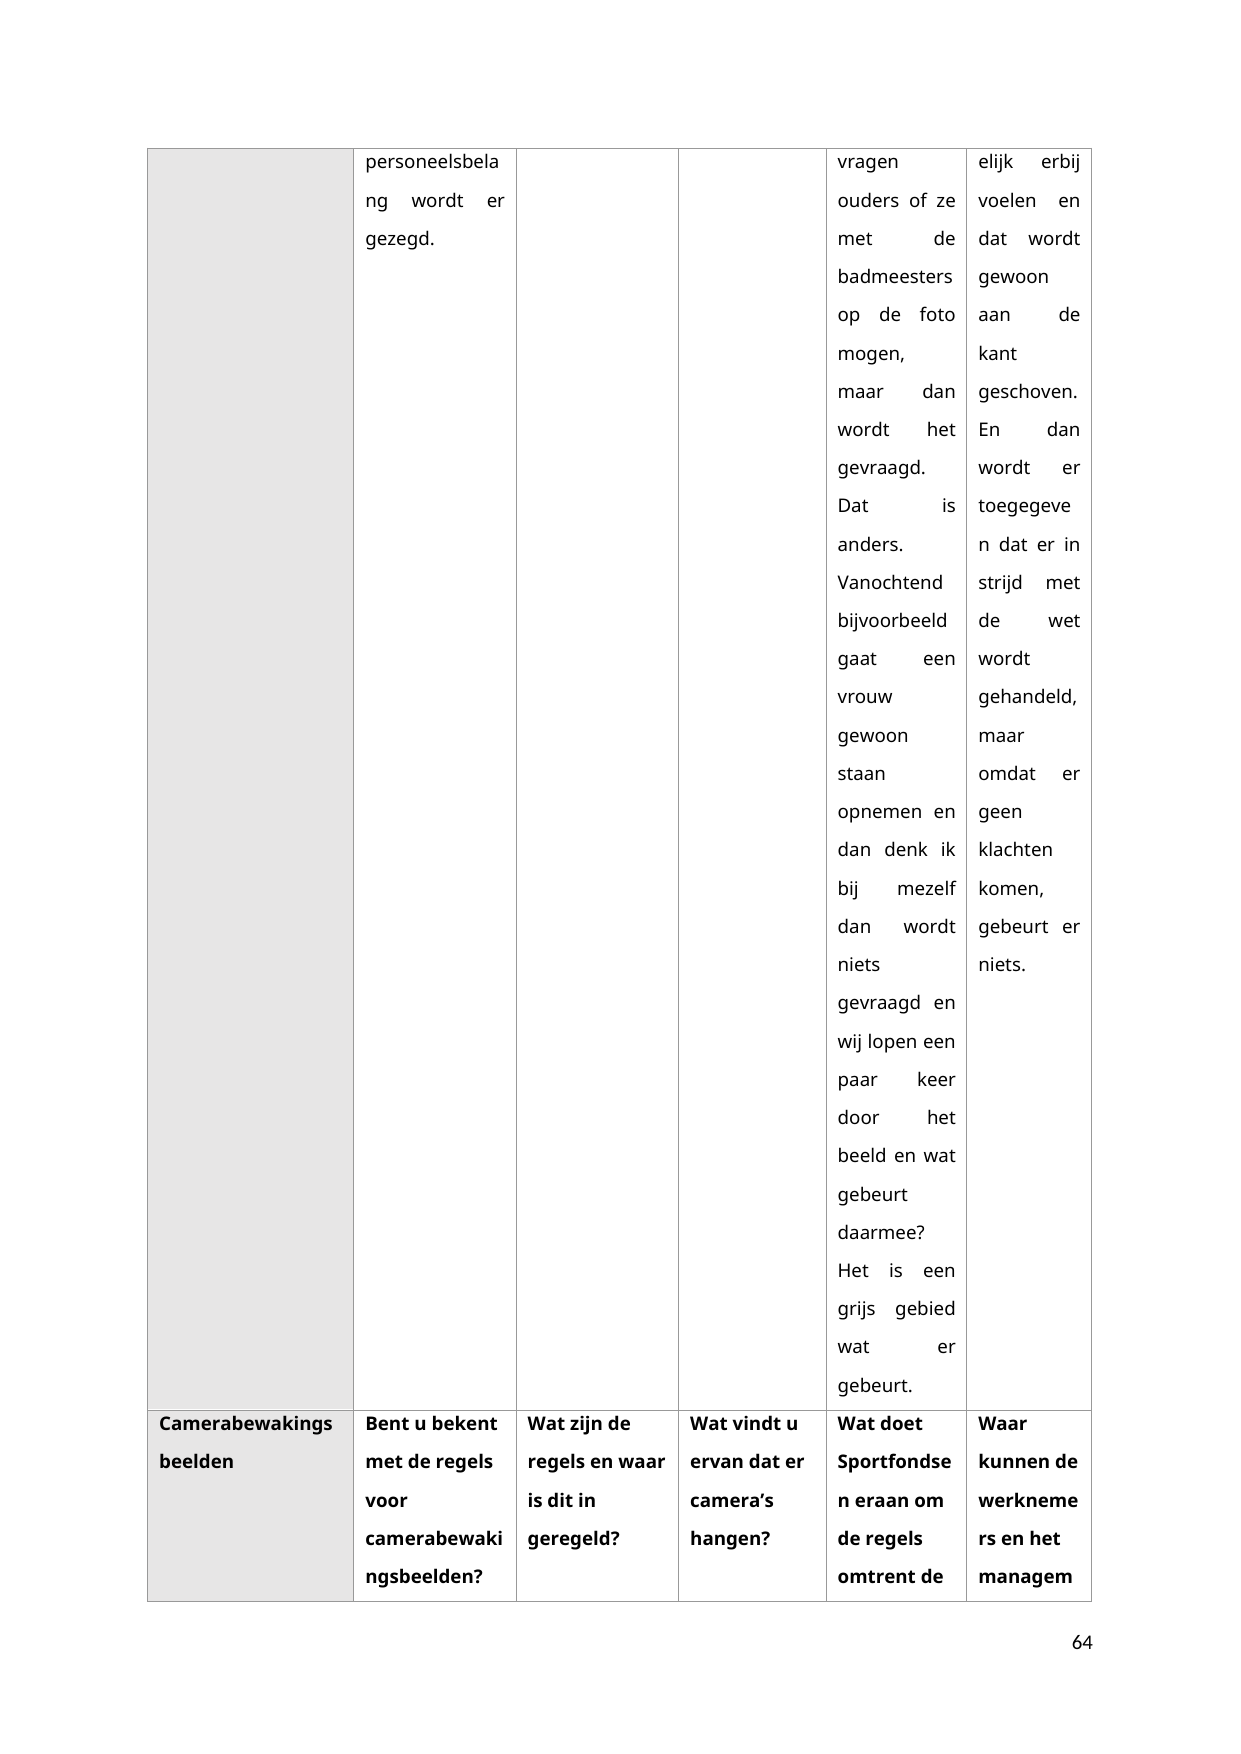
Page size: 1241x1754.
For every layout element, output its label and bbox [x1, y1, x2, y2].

table_cell [967, 149, 1091, 1409]
table_cell [679, 149, 826, 1409]
table_cell [679, 1411, 826, 1601]
table_cell [967, 1411, 1091, 1601]
table_cell [354, 149, 516, 1409]
table_cell [517, 149, 678, 1409]
table_cell [148, 1411, 353, 1601]
table_cell [827, 1411, 966, 1601]
table_cell [148, 149, 353, 1409]
table_cell [354, 1411, 516, 1601]
table_cell [517, 1411, 678, 1601]
table_cell [827, 149, 966, 1409]
